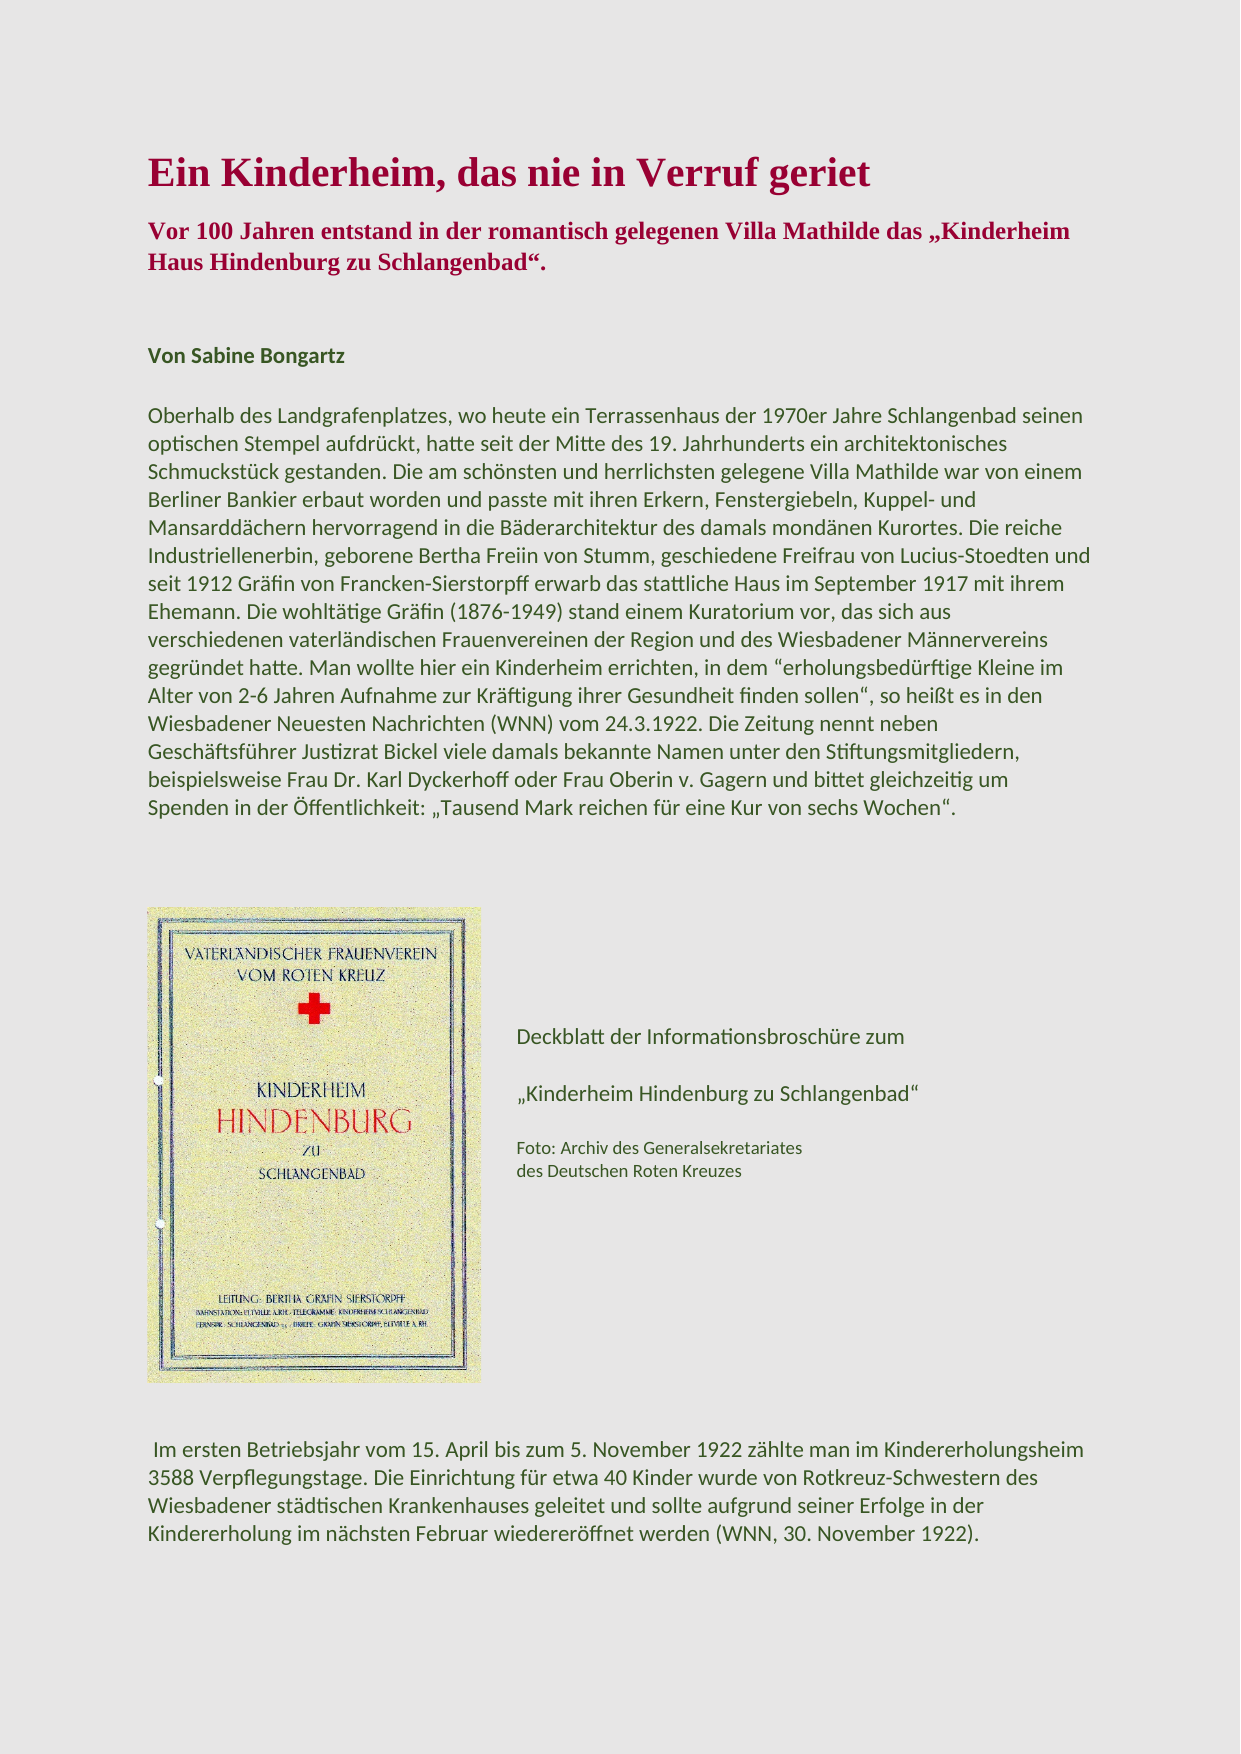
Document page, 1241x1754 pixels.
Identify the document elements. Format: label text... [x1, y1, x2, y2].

picture [147, 907, 482, 1383]
text Foto: Archiv des Generalsekretariates des Deutschen Roten Kreuzes [148, 1136, 1093, 1182]
text Vor 100 Jahren entstand in der romantisch gelegenen Villa Mathilde das „Kinderheim Haus Hindenburg zu Schlangenbad“. [148, 216, 1093, 276]
text Oberhalb des Landgrafenplatzes, wo heute ein Terrassenhaus der 1970er Jahre Schlangenbad seinen optischen Stempel aufdrückt, hatte seit der Mitte des 19. Jahrhunderts ein architektonisches Schmuckstück gestanden. Die am schönsten und herrlichsten gelegene Villa Mathilde war von einem Berliner Bankier erbaut worden und passte mit ihren Erkern, Fenstergiebeln, Kuppel- und Mansarddächern hervorragend in die Bäderarchitektur des damals mondänen Kurortes. Die reiche Industriellenerbin, geborene Bertha Freiin von Stumm, geschiedene Freifrau von Lucius-Stoedten und seit 1912 Gräfin von Francken-Sierstorpff erwarb das stattliche Haus im September 1917 mit ihrem Ehemann. Die wohltätige Gräfin (1876-1949) stand einem Kuratorium vor, das sich aus verschiedenen vaterländischen Frauenvereinen der Region und des Wiesbadener Männervereins gegründet hatte. Man wollte hier ein Kinderheim errichten, in dem “erholungsbedürftige Kleine im Alter von 2-6 Jahren Aufnahme zur Kräftigung ihrer Gesundheit finden sollen“, so heißt es in den Wiesbadener Neuesten Nachrichten (WNN) vom 24.3.1922. Die Zeitung nennt neben Geschäftsführer Justizrat Bickel viele damals bekannte Namen unter den Stiftungsmitgliedern, beispielsweise Frau Dr. Karl Dyckerhoff oder Frau Oberin v. Gagern und bittet gleichzeitig um Spenden in der Öffentlichkeit: „Tausend Mark reichen für eine Kur von sechs Wochen“. [148, 401, 1093, 821]
text Von Sabine Bongartz [148, 342, 1093, 369]
text Deckblatt der Informationsbroschüre zum [148, 1022, 1093, 1050]
text Ein Kinderheim, das nie in Verruf geriet [148, 148, 1093, 196]
text Im ersten Betriebsjahr vom 15. April bis zum 5. November 1922 zählte man im Kindererholungsheim 3588 Verpflegungstage. Die Einrichtung für etwa 40 Kinder wurde von Rotkreuz-Schwestern des Wiesbadener städtischen Krankenhauses geleitet und sollte aufgrund seiner Erfolge in der Kindererholung im nächsten Februar wiedereröffnet werden (WNN, 30. November 1922). [148, 1435, 1093, 1547]
text „Kinderheim Hindenburg zu Schlangenbad“ [148, 1079, 1093, 1107]
